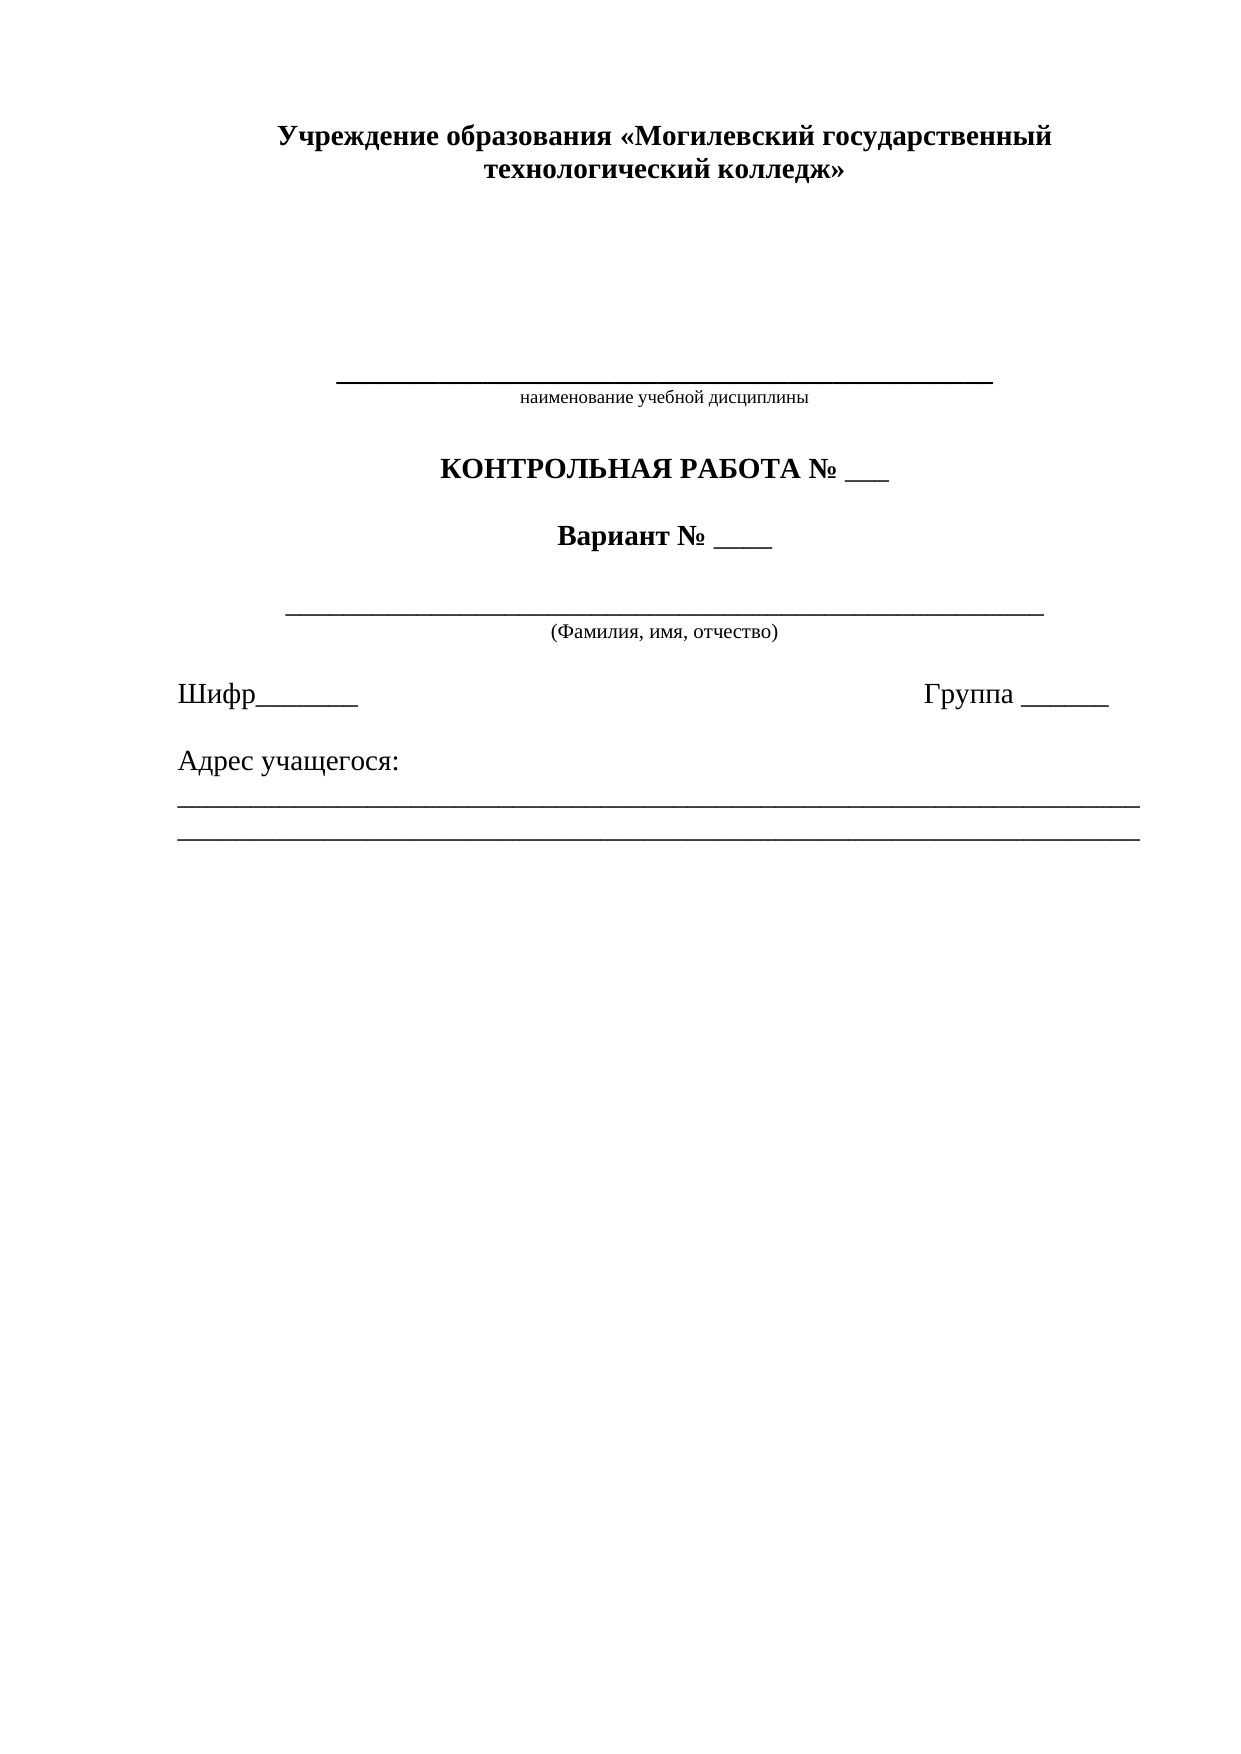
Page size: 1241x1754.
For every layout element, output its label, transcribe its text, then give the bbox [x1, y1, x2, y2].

text Вариант № ____ [177, 518, 1152, 552]
text _____________________________________________ [177, 353, 1152, 386]
text Адрес учащегося: ____________________________________________________________________________________________________________________________________ [177, 743, 1152, 844]
text наименование учебной дисциплины [177, 386, 1152, 408]
text Учреждение образования «Могилевский государственный технологический колледж» [177, 118, 1152, 185]
text (Фамилия, имя, отчество) [177, 619, 1152, 643]
text КОНТРОЛЬНАЯ РАБОТА № ___ [177, 451, 1152, 485]
text ____________________________________________________ [177, 585, 1152, 619]
text Шифр_______ Группа ______ [177, 676, 1152, 710]
